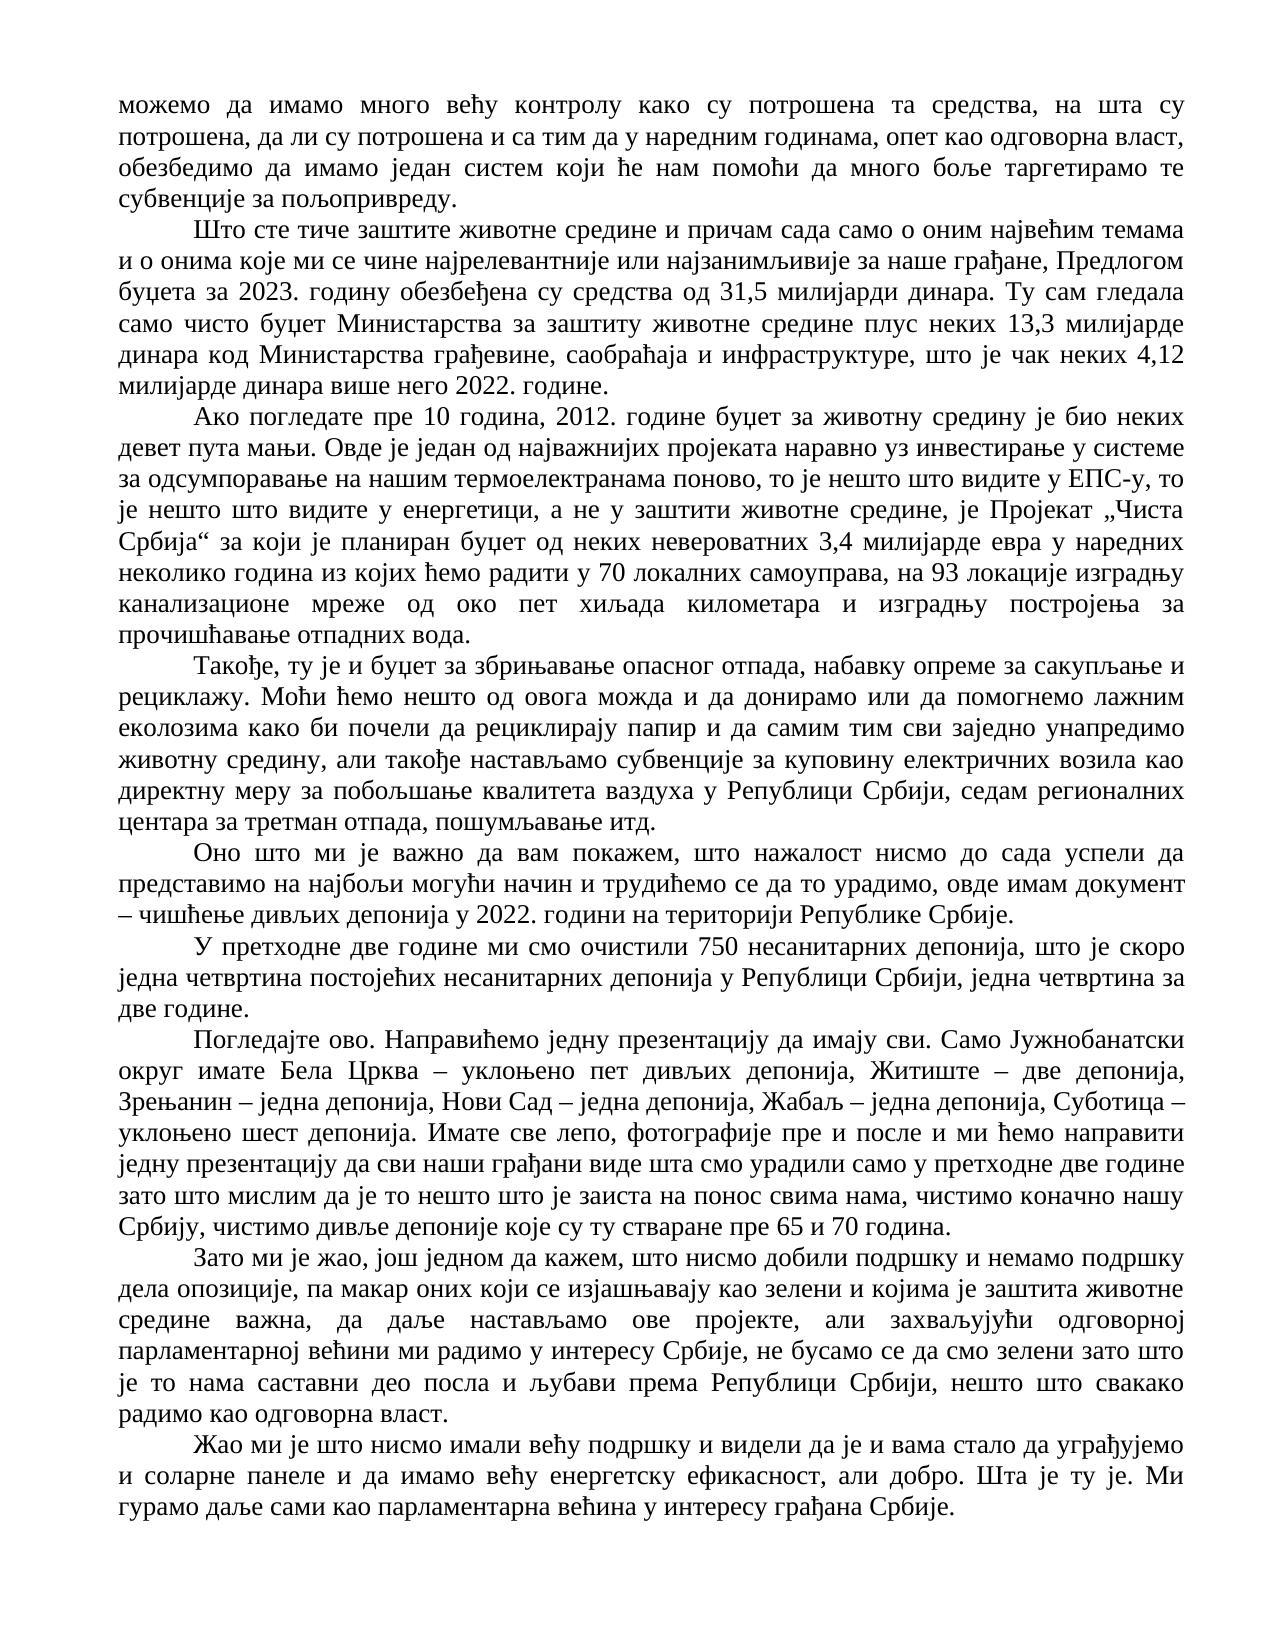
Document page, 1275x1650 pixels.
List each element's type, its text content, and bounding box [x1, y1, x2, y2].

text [118, 89, 1186, 213]
text Што сте тиче заштите животне средине и причам сада само о оним највећим темама и о онима које ми се чине најрелевантније или најзанимљивије за наше грађане, Предлогом буџета за 2023. годину обезбеђена су средства од 31,5 милијарди динара. Ту сам гледала само чисто буџет Министарства за заштиту животне средине плус неких 13,3 милијарде динара код Министарства грађевине, саобраћаја и инфраструктуре, што је чак неких 4,12 милијарде динара више него 2022. године. [118, 213, 1186, 400]
text Погледајте ово. Направићемо једну презентацију да имају сви. Само Јужнобанатски округ имате Бела Црква – уклоњено пет дивљих депонија, Житиште – две депонија, Зрењанин – једна депонија, Нови Сад – једна депонија, Жабаљ – једна депонија, Суботица – уклоњено шест депонија. Имате све лепо, фотографије пре и после и ми ћемо направити једну презентацију да сви наши грађани виде шта смо урадили само у претходне две године зато што мислим да је то нешто што је заиста на понос свима нама, чистимо коначно нашу Србију, чистимо дивље депоније које су ту стваране пре 65 и 70 година. [118, 1023, 1186, 1241]
text Оно што ми је важно да вам покажем, што нажалост нисмо до сада успели да представимо на најбољи могући начин и трудићемо се да то урадимо, овде имам документ – чишћење дивљих депонија у 2022. години на територији Републике Србије. [118, 836, 1186, 929]
text Такође, ту је и буџет за збрињавање опасног отпада, набавку опреме за сакупљање и рециклажу. Моћи ћемо нешто од овога можда и да донирамо или да помогнемо лажним еколозима како би почели да рециклирају папир и да самим тим сви заједно унапредимо животну средину, али такође настављамо субвенције за куповину електричних возила као директну меру за побољшање квалитета ваздуха у Републици Србији, седам регионалних центара за третман отпада, пошумљавање итд. [118, 649, 1186, 836]
text Зато ми је жао, још једном да кажем, што нисмо добили подршку и немамо подршку дела опозиције, па макар оних који се изјашњавају као зелени и којима је заштита животне средине важна, да даље настављамо ове пројекте, али захваљујући одговорној парламентарној већини ми радимо у интересу Србије, не бусамо се да смо зелени зато што је то нама саставни део посла и љубави према Републици Србији, нешто што свакако радимо као одговорна власт. [118, 1241, 1186, 1428]
text У претходне две године ми смо очистили 750 несанитарних депонија, што је скоро једна четвртина постојећих несанитарних депонија у Републици Србији, једна четвртина за две године. [118, 929, 1186, 1023]
text Ако погледате пре 10 година, 2012. године буџет за животну средину је био неких девет пута мањи. Овде је један од најважнијих пројеката наравно уз инвестирање у системе за одсумпоравање на нашим термоелектранама поново, то је нешто што видите у ЕПС-у, то је нешто што видите у енергетици, а не у заштити животне средине, је Пројекат „Чиста Србија“ за који је планиран буџет од неких невероватних 3,4 милијарде евра у наредних неколико година из којих ћемо радити у 70 локалних самоуправа, на 93 локације изградњу канализационе мреже од око пет хиљада километара и изградњу постројења за прочишћавање отпадних вода. [118, 400, 1186, 649]
text Жао ми је што нисмо имали већу подршку и видели да је и вама стало да уграђујемо и соларне панеле и да имамо већу енергетску ефикасност, али добро. Шта је ту је. Ми гурамо даље сами као парламентарна већина у интересу грађана Србије. [118, 1428, 1186, 1521]
